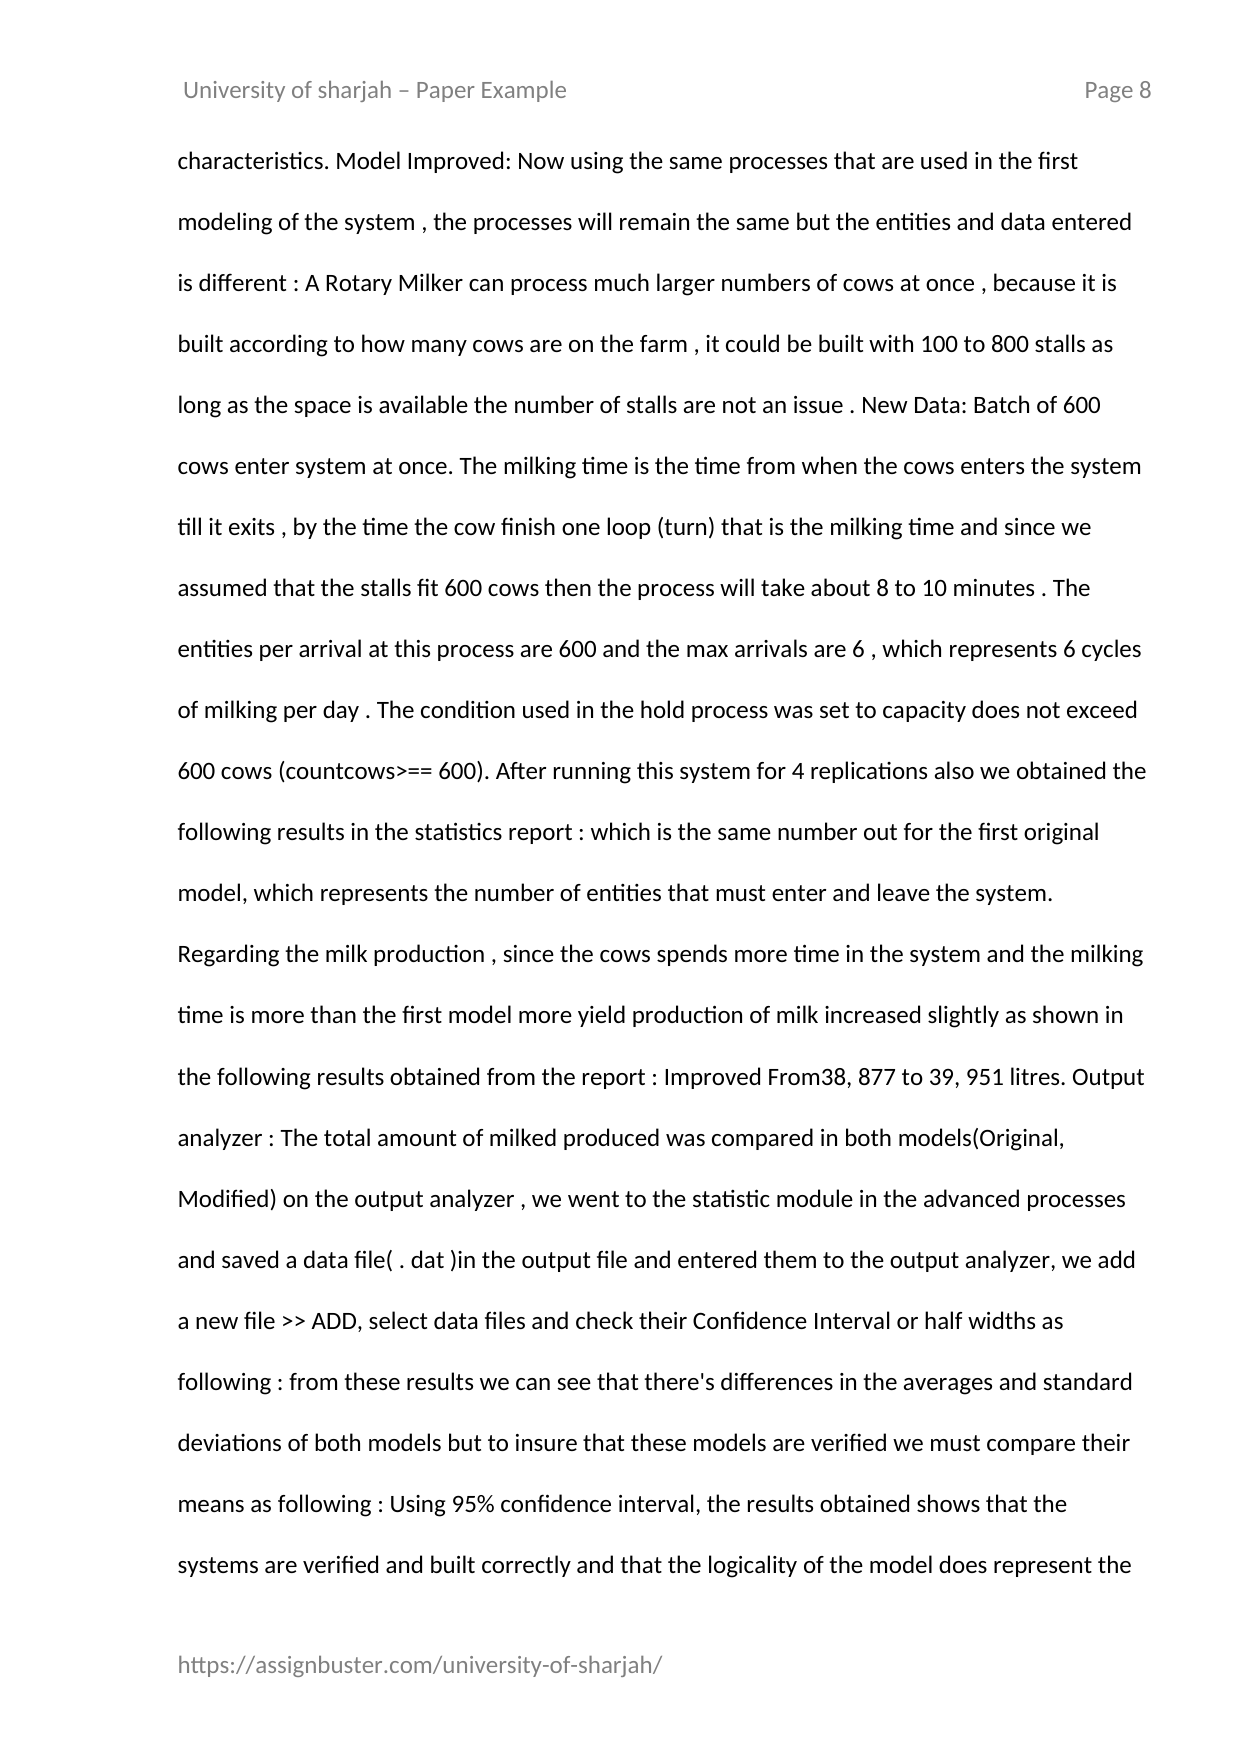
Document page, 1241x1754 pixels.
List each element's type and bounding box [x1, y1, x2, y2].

text [177, 145, 1152, 1579]
